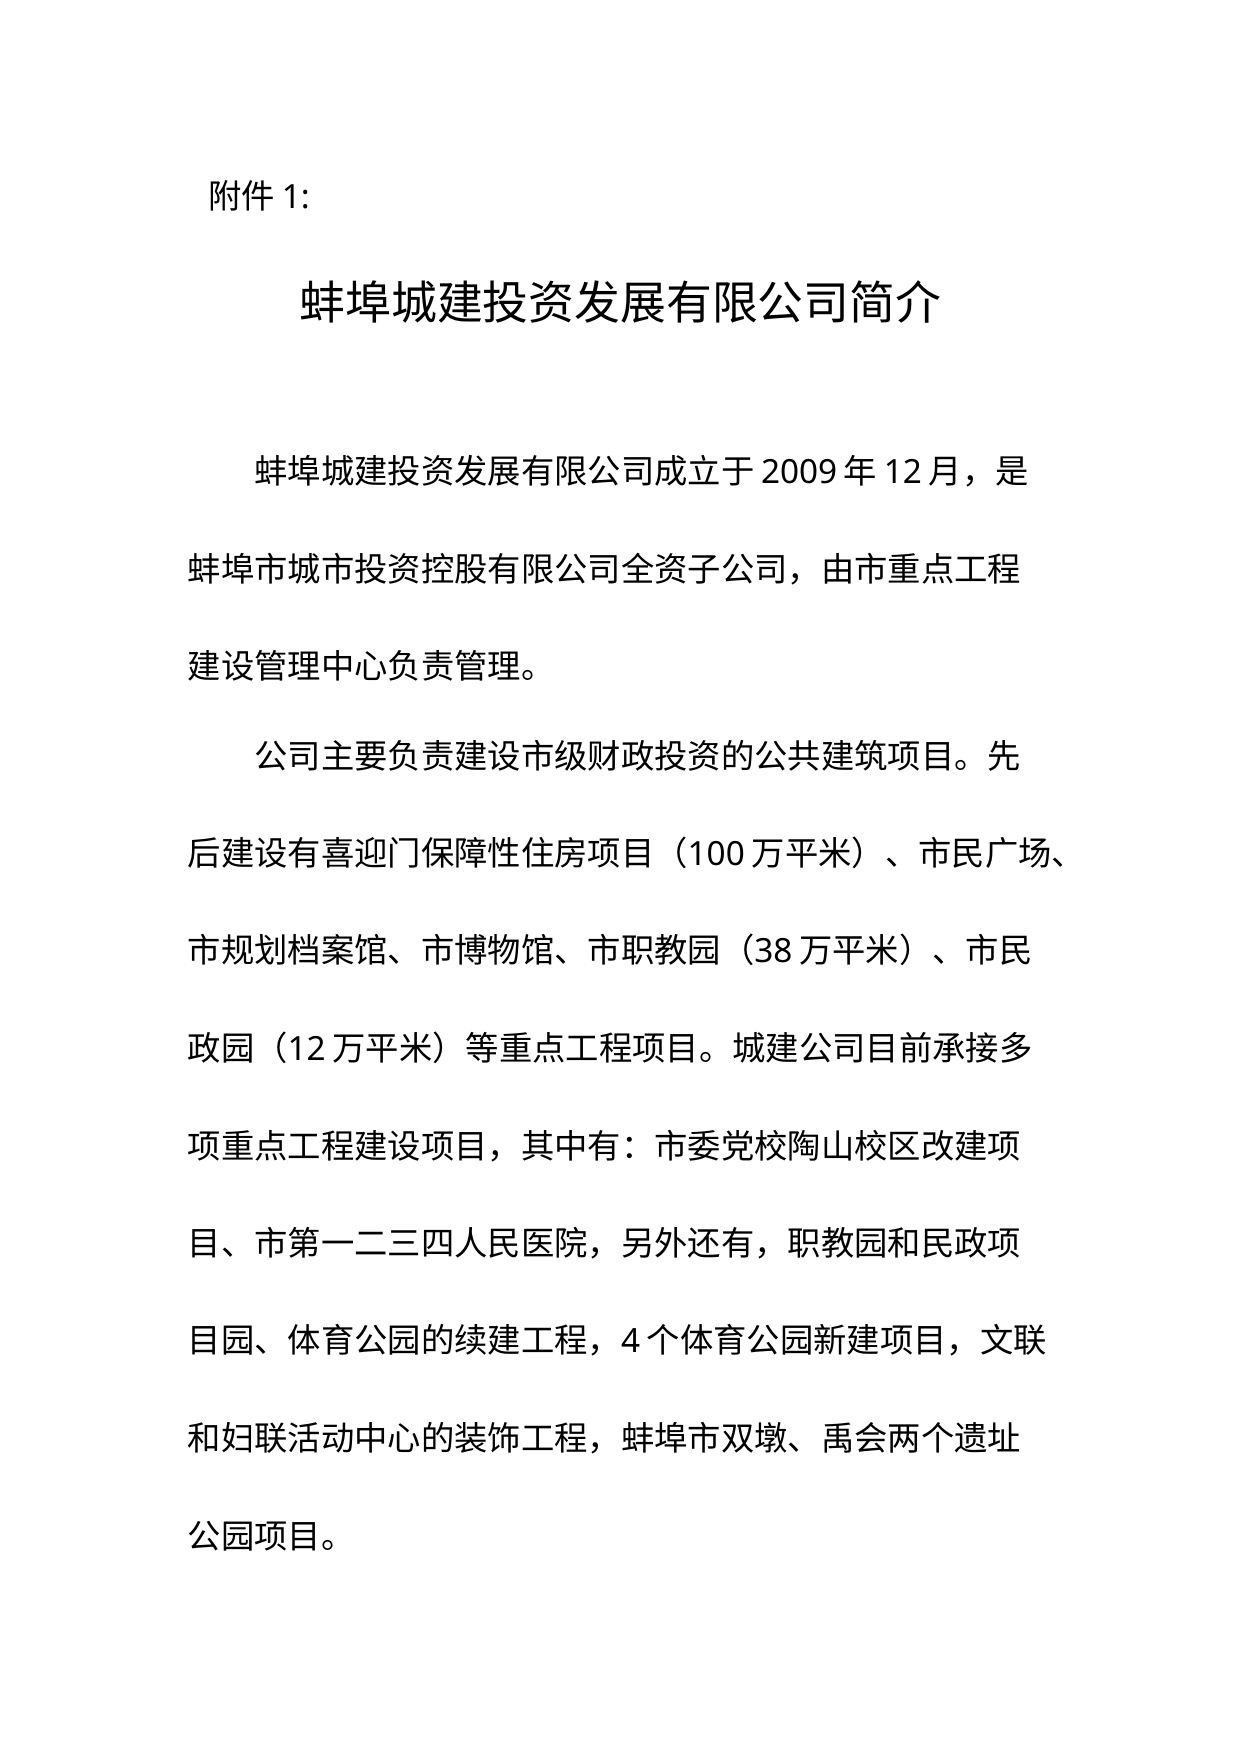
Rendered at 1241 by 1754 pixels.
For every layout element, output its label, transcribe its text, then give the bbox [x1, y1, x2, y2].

text 蚌埠城建投资发展有限公司成立于2009年12月，是蚌埠市城市投资控股有限公司全资子公司，由市重点工程建设管理中心负责管理。 [187, 437, 1053, 697]
text 公司主要负责建设市级财政投资的公共建筑项目。先后建设有喜迎门保障性住房项目（100万平米）、市民广场、市规划档案馆、市博物馆、市职教园（38万平米）、市民政园（12万平米）等重点工程项目。城建公司目前承接多项重点工程建设项目，其中有：市委党校陶山校区改建项目、市第一二三四人民医院，另外还有，职教园和民政项目园、体育公园的续建工程，4个体育公园新建项目，文联和妇联活动中心的装饰工程，蚌埠市双墩、禹会两个遗址公园项目。 [187, 721, 1053, 1566]
text 蚌埠城建投资发展有限公司简介 [187, 251, 1053, 349]
text 附件1: [187, 162, 1053, 227]
